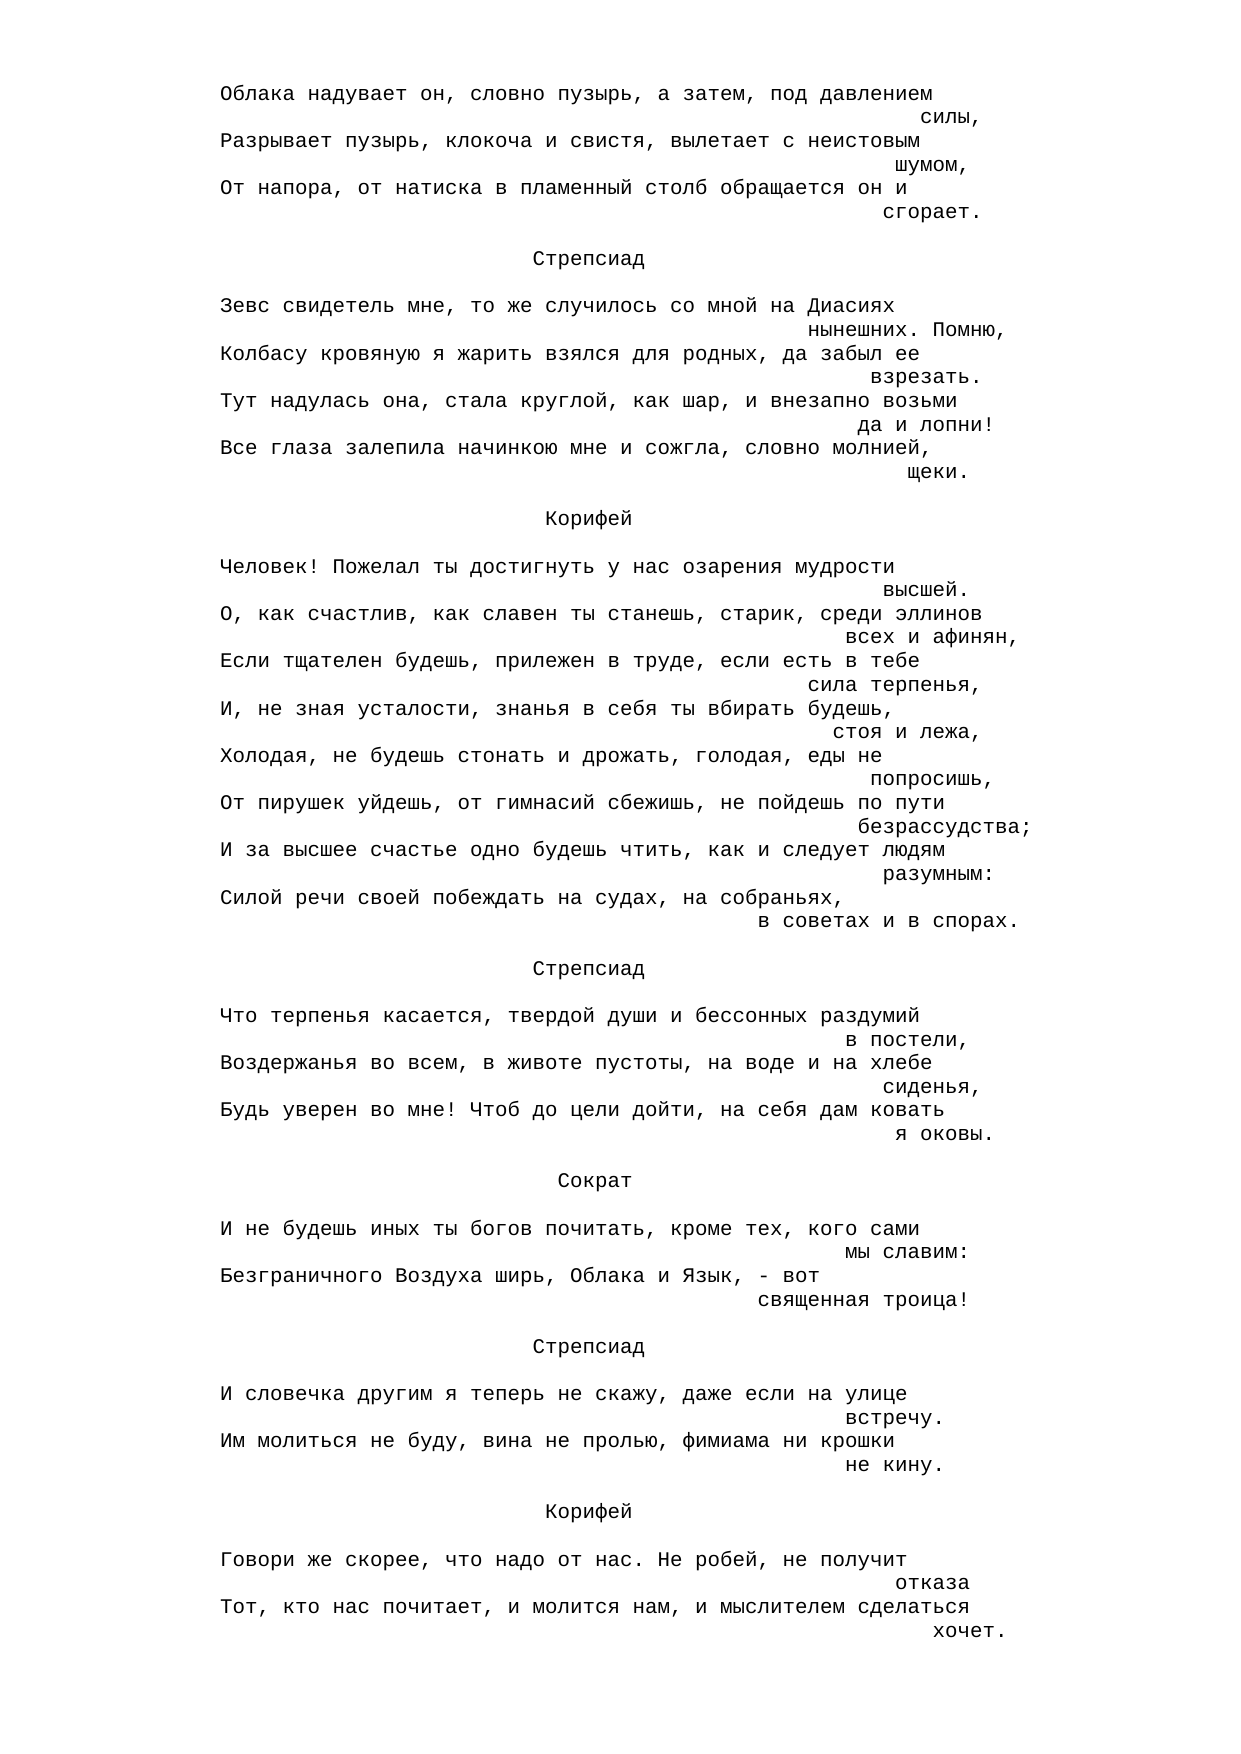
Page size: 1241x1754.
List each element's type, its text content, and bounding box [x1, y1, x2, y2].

text Стрепсиад [120, 958, 1120, 981]
text взрезать. [120, 366, 1120, 390]
text Корифей [120, 1501, 1120, 1525]
text Говори же скорее, что надо от нас. Не робей, не получит [120, 1549, 1120, 1572]
text И не будешь иных ты богов почитать, кроме тех, кого сами [120, 1218, 1120, 1241]
text Стрепсиад [120, 1336, 1120, 1359]
text щеки. [120, 461, 1120, 485]
text в постели, [120, 1028, 1120, 1052]
text безрассудства; [120, 816, 1120, 839]
text Корифей [120, 508, 1120, 532]
text Будь уверен во мне! Чтоб до цели дойти, на себя дам ковать [120, 1099, 1120, 1123]
text священная троица! [120, 1289, 1120, 1312]
text Стрепсиад [120, 248, 1120, 272]
text Им молиться не буду, вина не пролью, фимиама ни крошки [120, 1431, 1120, 1454]
text я оковы. [120, 1123, 1120, 1147]
text шумом, [120, 154, 1120, 177]
text Разрывает пузырь, клокоча и свистя, вылетает с неистовым [120, 130, 1120, 154]
text разумным: [120, 863, 1120, 887]
text нынешних. Помню, [120, 319, 1120, 343]
text Силой речи своей побеждать на судах, на собраньях, [120, 887, 1120, 910]
text сила терпенья, [120, 674, 1120, 697]
text не кину. [120, 1454, 1120, 1478]
text Облака надувает он, словно пузырь, а затем, под давлением [120, 83, 1120, 106]
text Если тщателен будешь, прилежен в труде, если есть в тебе [120, 650, 1120, 674]
text Зевс свидетель мне, то же случилось со мной на Диасиях [120, 296, 1120, 319]
text сиденья, [120, 1076, 1120, 1099]
text Сократ [120, 1170, 1120, 1194]
text Воздержанья во всем, в животе пустоты, на воде и на хлебе [120, 1052, 1120, 1076]
text И за высшее счастье одно будешь чтить, как и следует людям [120, 839, 1120, 863]
text всех и афинян, [120, 627, 1120, 650]
text Все глаза залепила начинкою мне и сожгла, словно молнией, [120, 437, 1120, 461]
text высшей. [120, 579, 1120, 603]
text От напора, от натиска в пламенный столб обращается он и [120, 177, 1120, 201]
text да и лопни! [120, 414, 1120, 437]
text хочет. [120, 1620, 1120, 1643]
text Безграничного Воздуха ширь, Облака и Язык, - вот [120, 1265, 1120, 1289]
text И словечка другим я теперь не скажу, даже если на улице [120, 1383, 1120, 1407]
text стоя и лежа, [120, 721, 1120, 745]
text Холодая, не будешь стонать и дрожать, голодая, еды не [120, 745, 1120, 768]
text силы, [120, 106, 1120, 130]
text О, как счастлив, как славен ты станешь, старик, среди эллинов [120, 603, 1120, 627]
text мы славим: [120, 1241, 1120, 1265]
text Тот, кто нас почитает, и молится нам, и мыслителем сделаться [120, 1596, 1120, 1620]
text Колбасу кровяную я жарить взялся для родных, да забыл ее [120, 343, 1120, 366]
text Человек! Пожелал ты достигнуть у нас озарения мудрости [120, 556, 1120, 579]
text отказа [120, 1572, 1120, 1596]
text в советах и в спорах. [120, 910, 1120, 934]
text И, не зная усталости, знанья в себя ты вбирать будешь, [120, 697, 1120, 721]
text Тут надулась она, стала круглой, как шар, и внезапно возьми [120, 390, 1120, 414]
text Что терпенья касается, твердой души и бессонных раздумий [120, 1005, 1120, 1028]
text сгорает. [120, 201, 1120, 224]
text встречу. [120, 1407, 1120, 1431]
text От пирушек уйдешь, от гимнасий сбежишь, не пойдешь по пути [120, 792, 1120, 816]
text попросишь, [120, 768, 1120, 792]
